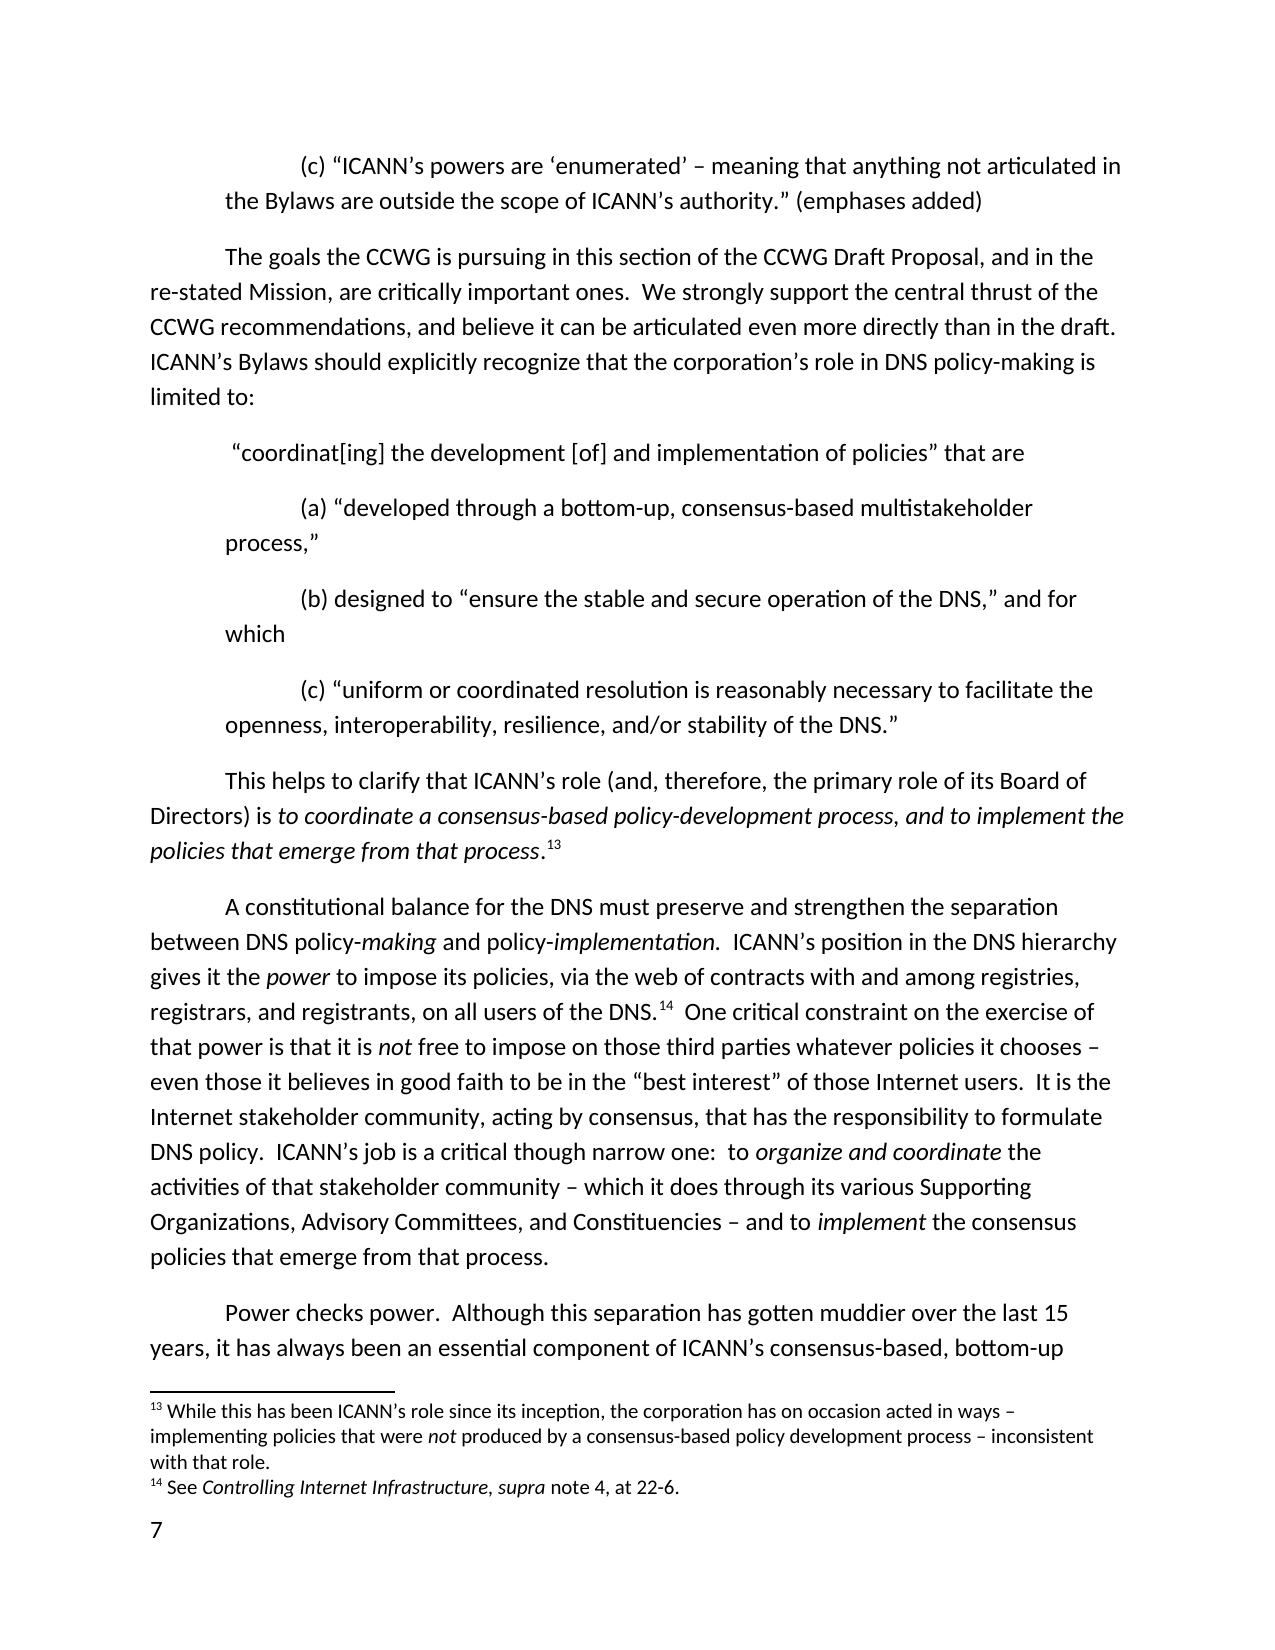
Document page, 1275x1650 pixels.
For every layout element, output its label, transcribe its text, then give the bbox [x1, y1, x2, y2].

text The goals the CCWG is pursuing in this section of the CCWG Draft Proposal, and in the re-stated Mission, are critically important ones. We strongly support the central thrust of the CCWG recommendations, and believe it can be articulated even more directly than in the draft. ICANN’s Bylaws should explicitly recognize that the corporation’s role in DNS policy-making is limited to: [150, 241, 1125, 411]
text (b) designed to “ensure the stable and secure operation of the DNS,” and for which [225, 583, 1125, 649]
text (a) “developed through a bottom-up, consensus-based multistakeholder process,” [225, 492, 1125, 558]
text This helps to clarify that ICANN’s role (and, therefore, the primary role of its Board of Directors) is to coordinate a consensus-based policy-development process, and to implement the policies that emerge from that process. [150, 765, 1125, 866]
text (c) “ICANN’s powers are ‘enumerated’ – meaning that anything not articulated in the Bylaws are outside the scope of ICANN’s authority.” (emphases added) [225, 150, 1125, 216]
text A constitutional balance for the DNS must preserve and strengthen the separation between DNS policy-making and policy-implementation. ICANN’s position in the DNS hierarchy gives it the power to impose its policies, via the web of contracts with and among registries, registrars, and registrants, on all users of the DNS. One critical constraint on the exercise of that power is that it is not free to impose on those third parties whatever policies it chooses – even those it believes in good faith to be in the “best interest” of those Internet users. It is the Internet stakeholder community, acting by consensus, that has the responsibility to formulate DNS policy. ICANN’s job is a critical though narrow one: to organize and coordinate the activities of that stakeholder community – which it does through its various Supporting Organizations, Advisory Committees, and Constituencies – and to implement the consensus policies that emerge from that process. [150, 891, 1125, 1271]
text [150, 1297, 1125, 1362]
text “coordinat[ing] the development [of] and implementation of policies” that are [150, 437, 1125, 467]
text (c) “uniform or coordinated resolution is reasonably necessary to facilitate the openness, interoperability, resilience, and/or stability of the DNS.” [225, 674, 1125, 740]
